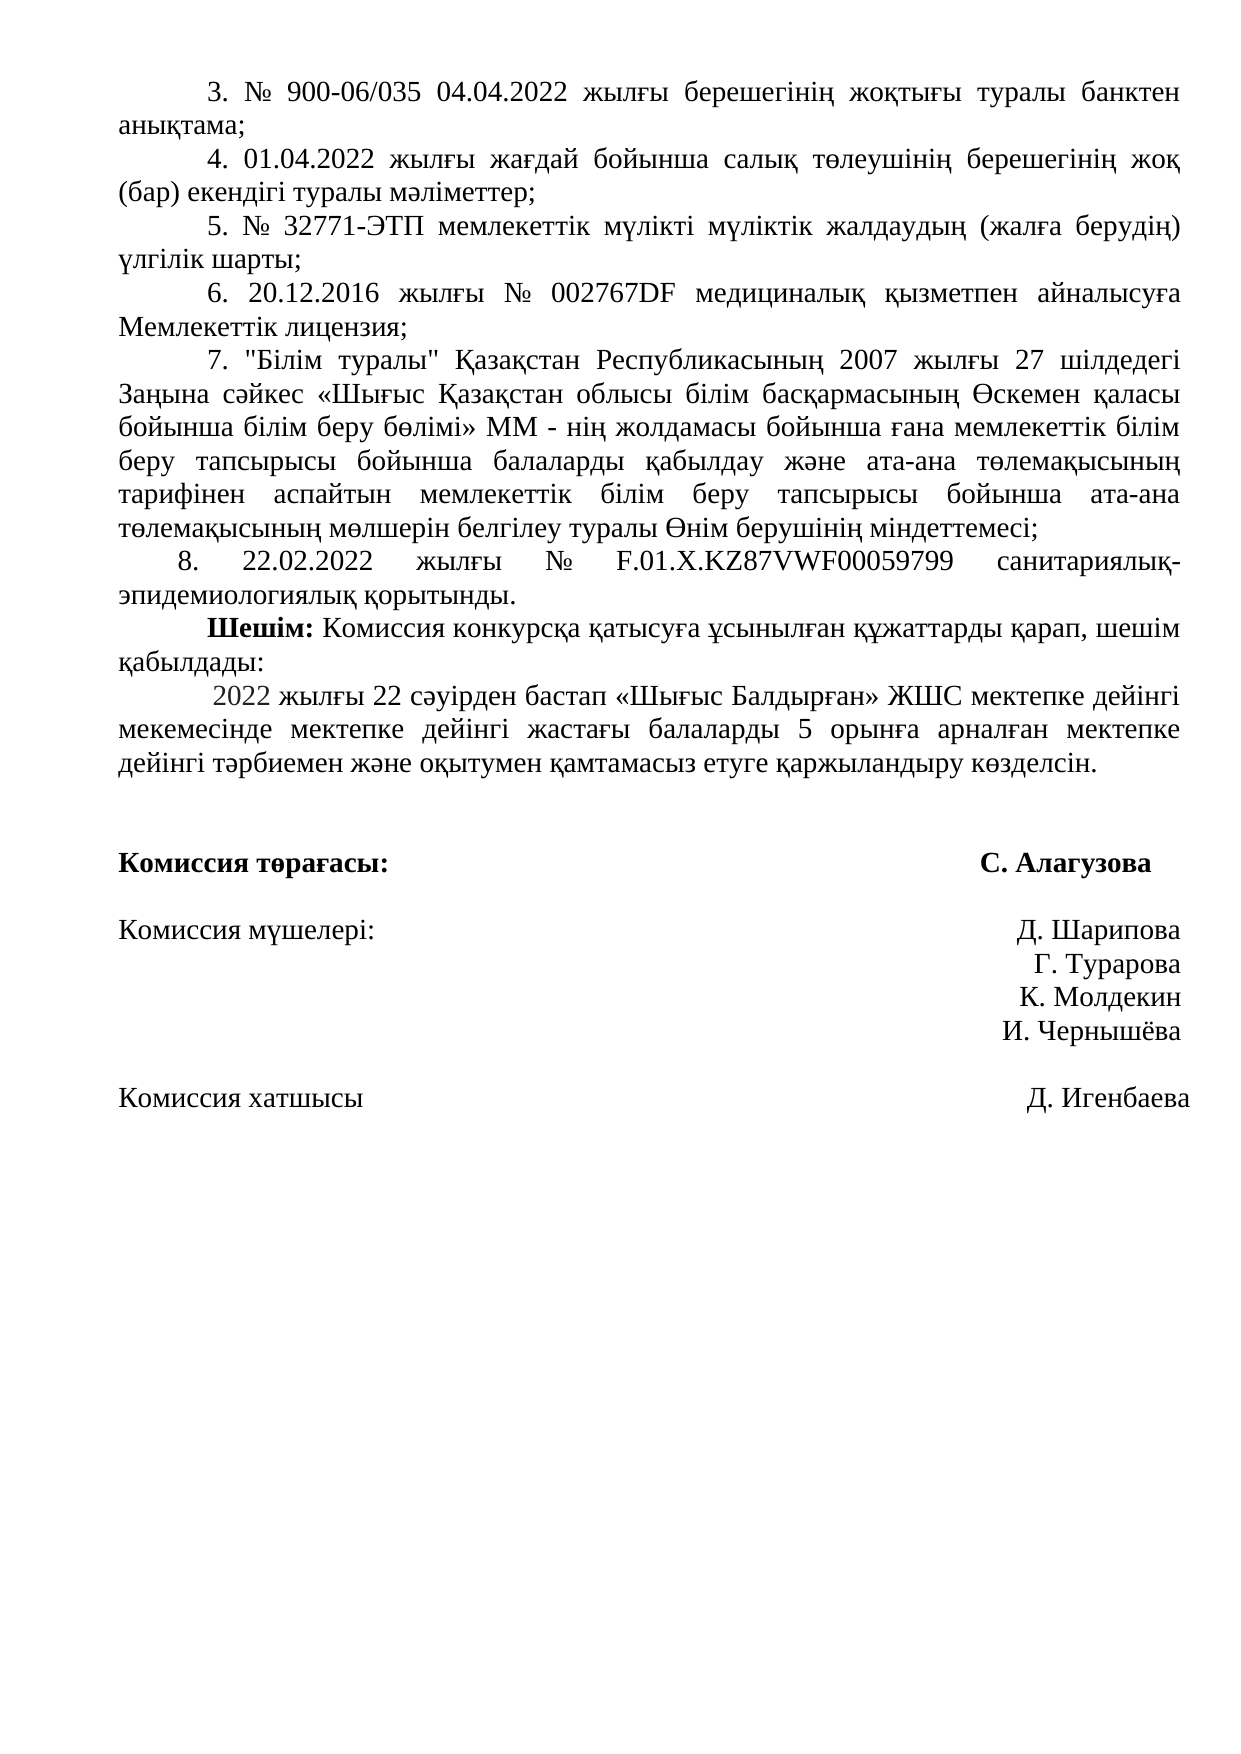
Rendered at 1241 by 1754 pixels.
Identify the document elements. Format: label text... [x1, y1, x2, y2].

text Г. Турарова [118, 946, 1181, 979]
text 7. "Білім туралы" Қазақстан Республикасының 2007 жылғы 27 шілдедегі Заңына сәйкес «Шығыс Қазақстан облысы білім басқармасының Өскемен қаласы бойынша білім беру бөлімі» ММ - нің жолдамасы бойынша ғана мемлекеттік білім беру тапсырысы бойынша балаларды қабылдау және ата-ана төлемақысының тарифінен аспайтын мемлекеттік білім беру тапсырысы бойынша ата-ана төлемақысының мөлшерін белгілеу туралы Өнім берушінің міндеттемесі; [118, 342, 1181, 543]
text 2022 жылғы 22 сәуірден бастап «Шығыс Балдырған» ЖШС мектепке дейінгі мекемесінде мектепке дейінгі жастағы балаларды 5 орынға арналған мектепке дейінгі тәрбиемен және оқытумен қамтамасыз етуге қаржыландыру көзделсін. [118, 678, 1181, 778]
text И. Чернышёва [118, 1013, 1181, 1047]
text 4. 01.04.2022 жылғы жағдай бойынша салық төлеушінің берешегінің жоқ (бар) екендігі туралы мәліметтер; [118, 141, 1181, 208]
text 3. № 900-06/035 04.04.2022 жылғы берешегінің жоқтығы туралы банктен анықтама; [118, 74, 1181, 141]
text К. Молдекин [118, 979, 1181, 1013]
text Комиссия хатшысы Д. Игенбаева [118, 1080, 1196, 1114]
text Комиссия төрағасы: С. Алагузова [118, 845, 1181, 879]
text Комиссия мүшелері: Д. Шарипова [118, 912, 1181, 946]
text 5. № 32771-ЭТП мемлекеттік мүлікті мүліктік жалдаудың (жалға берудің) үлгілік шарты; [118, 208, 1181, 275]
text Шешім: Комиссия конкурсқа қатысуға ұсынылған құжаттарды қарап, шешім қабылдады: [118, 611, 1181, 678]
text 6. 20.12.2016 жылғы № 002767DF медициналық қызметпен айналысуға Мемлекеттік лицензия; [118, 275, 1181, 342]
list 8. 22.02.2022 жылғы № F.01.X.KZ87VWF00059799 санитариялық-эпидемиологиялық қорытынды. [118, 543, 1181, 611]
